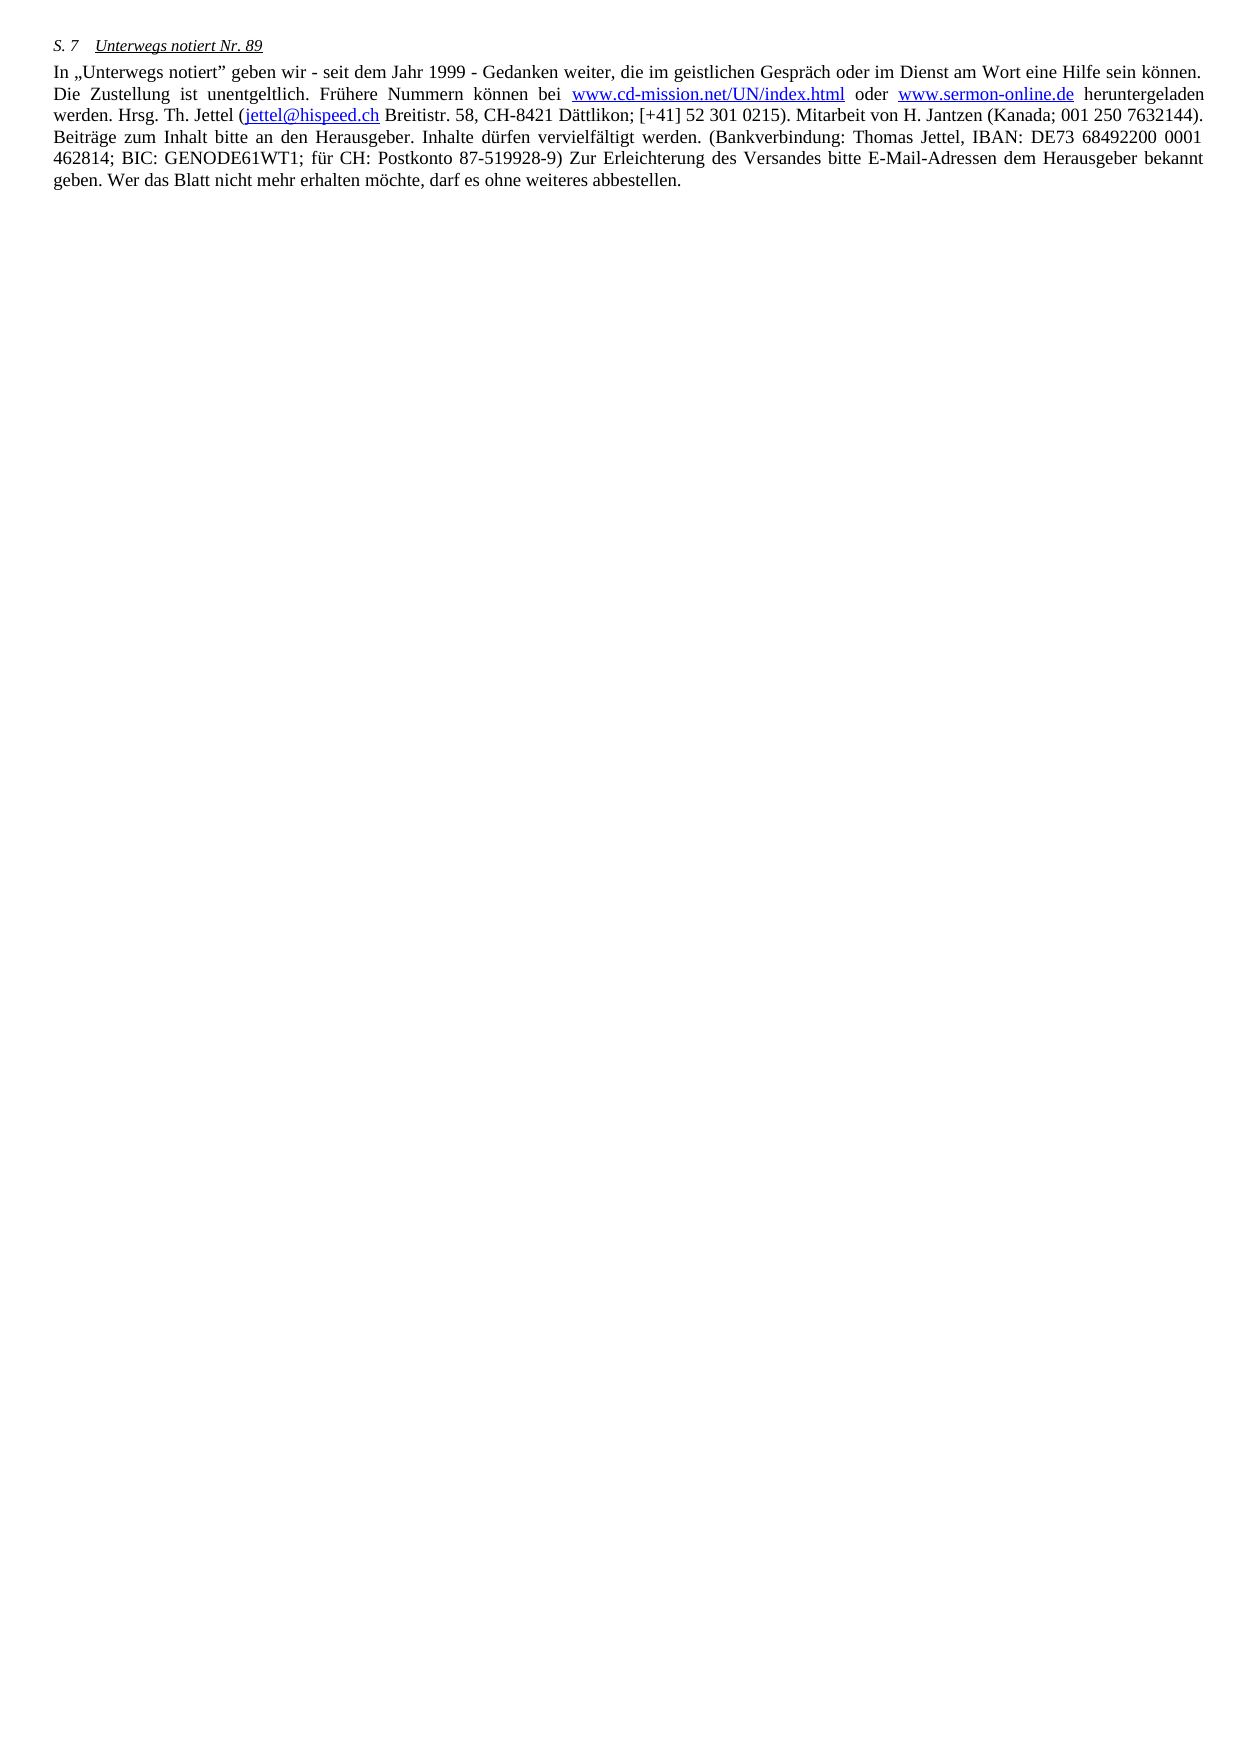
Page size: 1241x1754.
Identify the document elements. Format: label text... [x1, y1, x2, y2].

text In „Unterwegs notiert” geben wir - seit dem Jahr 1999 - Gedanken weiter, die im geistlichen Gespräch oder im Dienst am Wort eine Hilfe sein können. Die Zustellung ist unentgeltlich. Frühere Nummern können bei www.cd-mission.net/UN/index.html oder www.sermon-online.de heruntergeladen werden. Hrsg. Th. Jettel (jettel@hispeed.ch Breitistr. 58, CH-8421 Dättlikon; [+41] 52 301 0215). Mitarbeit von H. Jantzen (Kanada; 001 250 7632144). Beiträge zum Inhalt bitte an den Herausgeber. Inhalte dürfen vervielfältigt werden. (Bankverbindung: Thomas Jettel, IBAN: DE73 68492200 0001 462814; BIC: GENODE61WT1; für CH: Postkonto 87-519928-9) Zur Erleichterung des Versandes bitte E-Mail-Adressen dem Herausgeber bekannt geben. Wer das Blatt nicht mehr erhalten möchte, darf es ohne weiteres abbestellen. [53, 61, 1205, 190]
